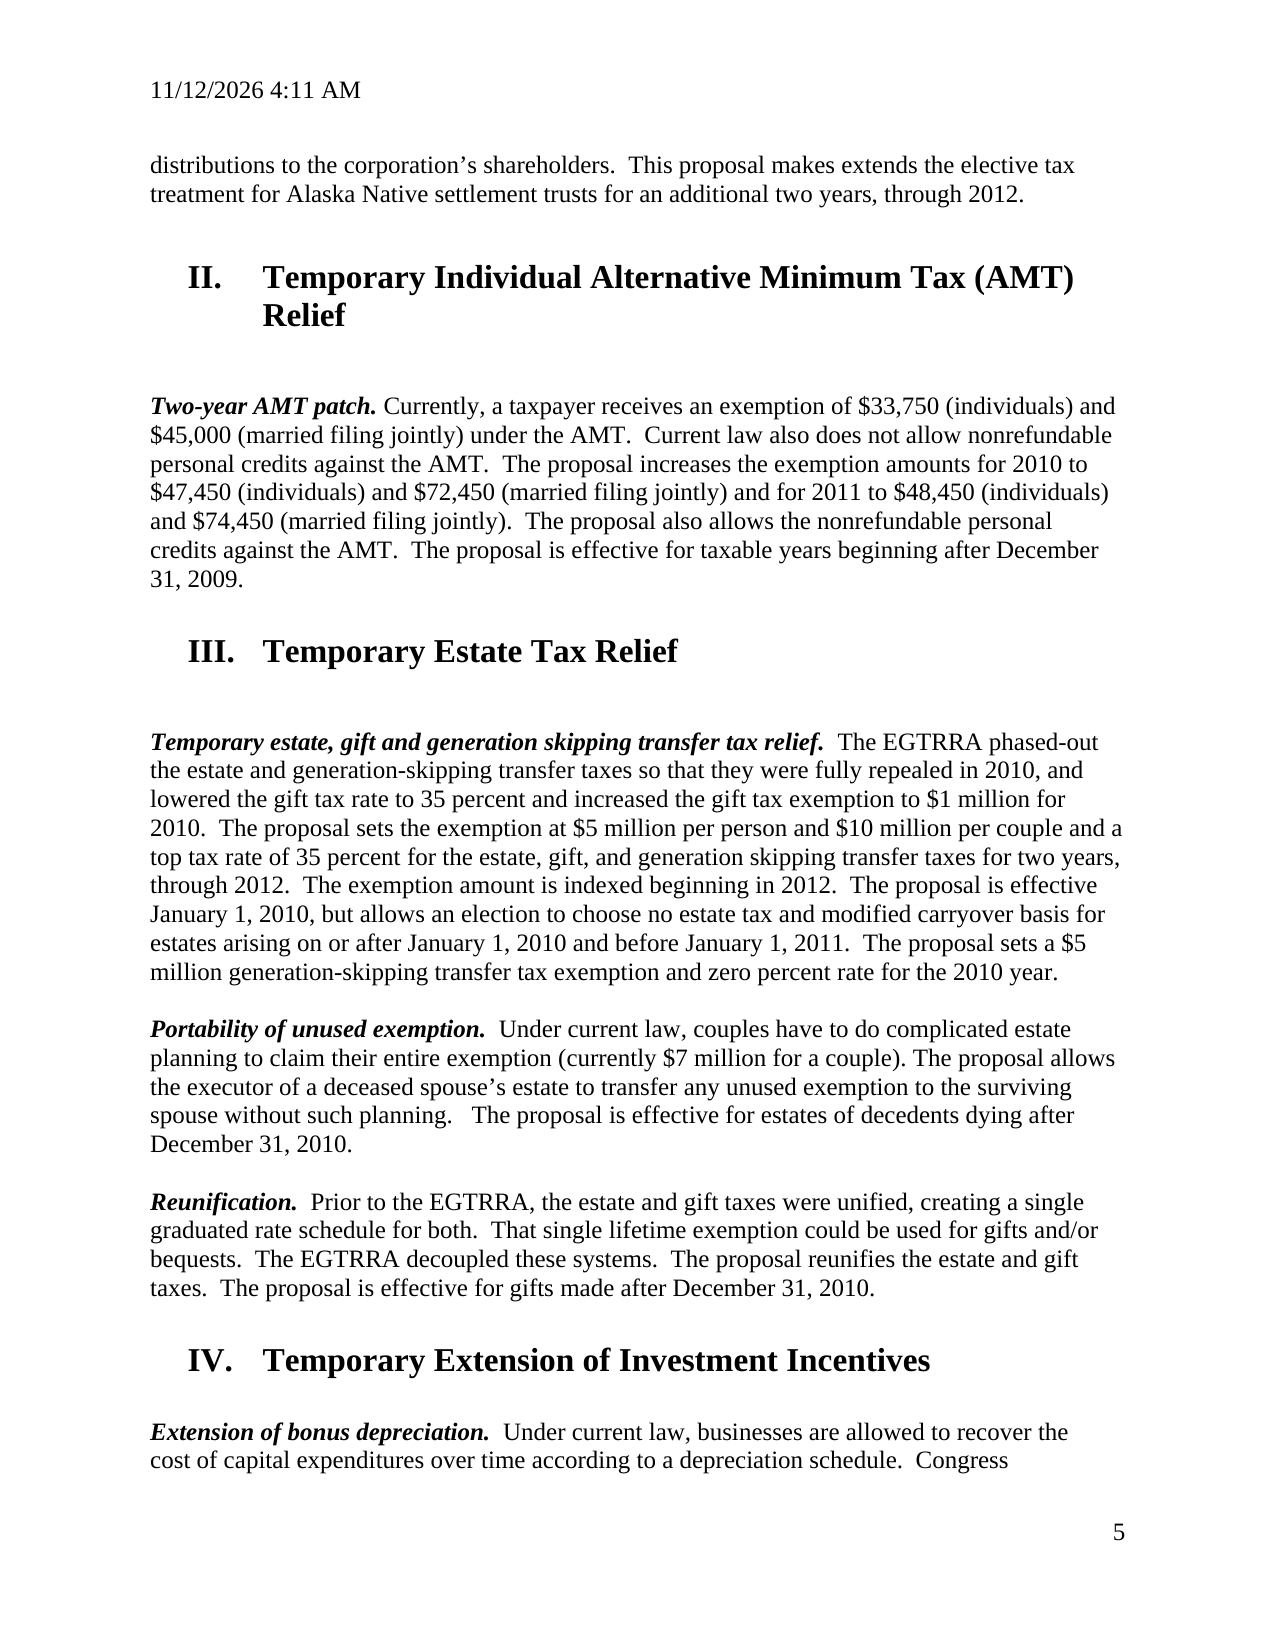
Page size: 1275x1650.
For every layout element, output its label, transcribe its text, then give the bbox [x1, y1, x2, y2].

list Temporary Estate Tax Relief [187, 631, 1087, 669]
text Two-year AMT patch. Currently, a taxpayer receives an exemption of $33,750 (individuals) and $45,000 (married filing jointly) under the AMT. Current law also does not allow nonrefundable personal credits against the AMT. The proposal increases the exemption amounts for 2010 to $47,450 (individuals) and $72,450 (married filing jointly) and for 2011 to $48,450 (individuals) and $74,450 (married filing jointly). The proposal also allows the nonrefundable personal credits against the AMT. The proposal is effective for taxable years beginning after December 31, 2009. [150, 391, 1125, 592]
list Temporary Individual Alternative Minimum Tax (AMT) Relief [187, 257, 1125, 334]
text Portability of unused exemption. Under current law, couples have to do complicated estate planning to claim their entire exemption (currently $7 million for a couple). The proposal allows the executor of a deceased spouse’s estate to transfer any unused exemption to the surviving spouse without such planning. The proposal is effective for estates of decedents dying after December 31, 2010. [150, 1014, 1125, 1158]
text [150, 1417, 1087, 1474]
list Temporary Extension of Investment Incentives [187, 1340, 1087, 1378]
text Reunification. Prior to the EGTRRA, the estate and gift taxes were unified, creating a single graduated rate schedule for both. That single lifetime exemption could be used for gifts and/or bequests. The EGTRRA decoupled these systems. The proposal reunifies the estate and gift taxes. The proposal is effective for gifts made after December 31, 2010. [150, 1187, 1125, 1302]
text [150, 150, 1125, 207]
text Temporary estate, gift and generation skipping transfer tax relief. The EGTRRA phased-out the estate and generation-skipping transfer taxes so that they were fully repealed in 2010, and lowered the gift tax rate to 35 percent and increased the gift tax exemption to $1 million for 2010. The proposal sets the exemption at $5 million per person and $10 million per couple and a top tax rate of 35 percent for the estate, gift, and generation skipping transfer taxes for two years, through 2012. The exemption amount is indexed beginning in 2012. The proposal is effective January 1, 2010, but allows an election to choose no estate tax and modified carryover basis for estates arising on or after January 1, 2010 and before January 1, 2011. The proposal sets a $5 million generation-skipping transfer tax exemption and zero percent rate for the 2010 year. [150, 727, 1125, 985]
